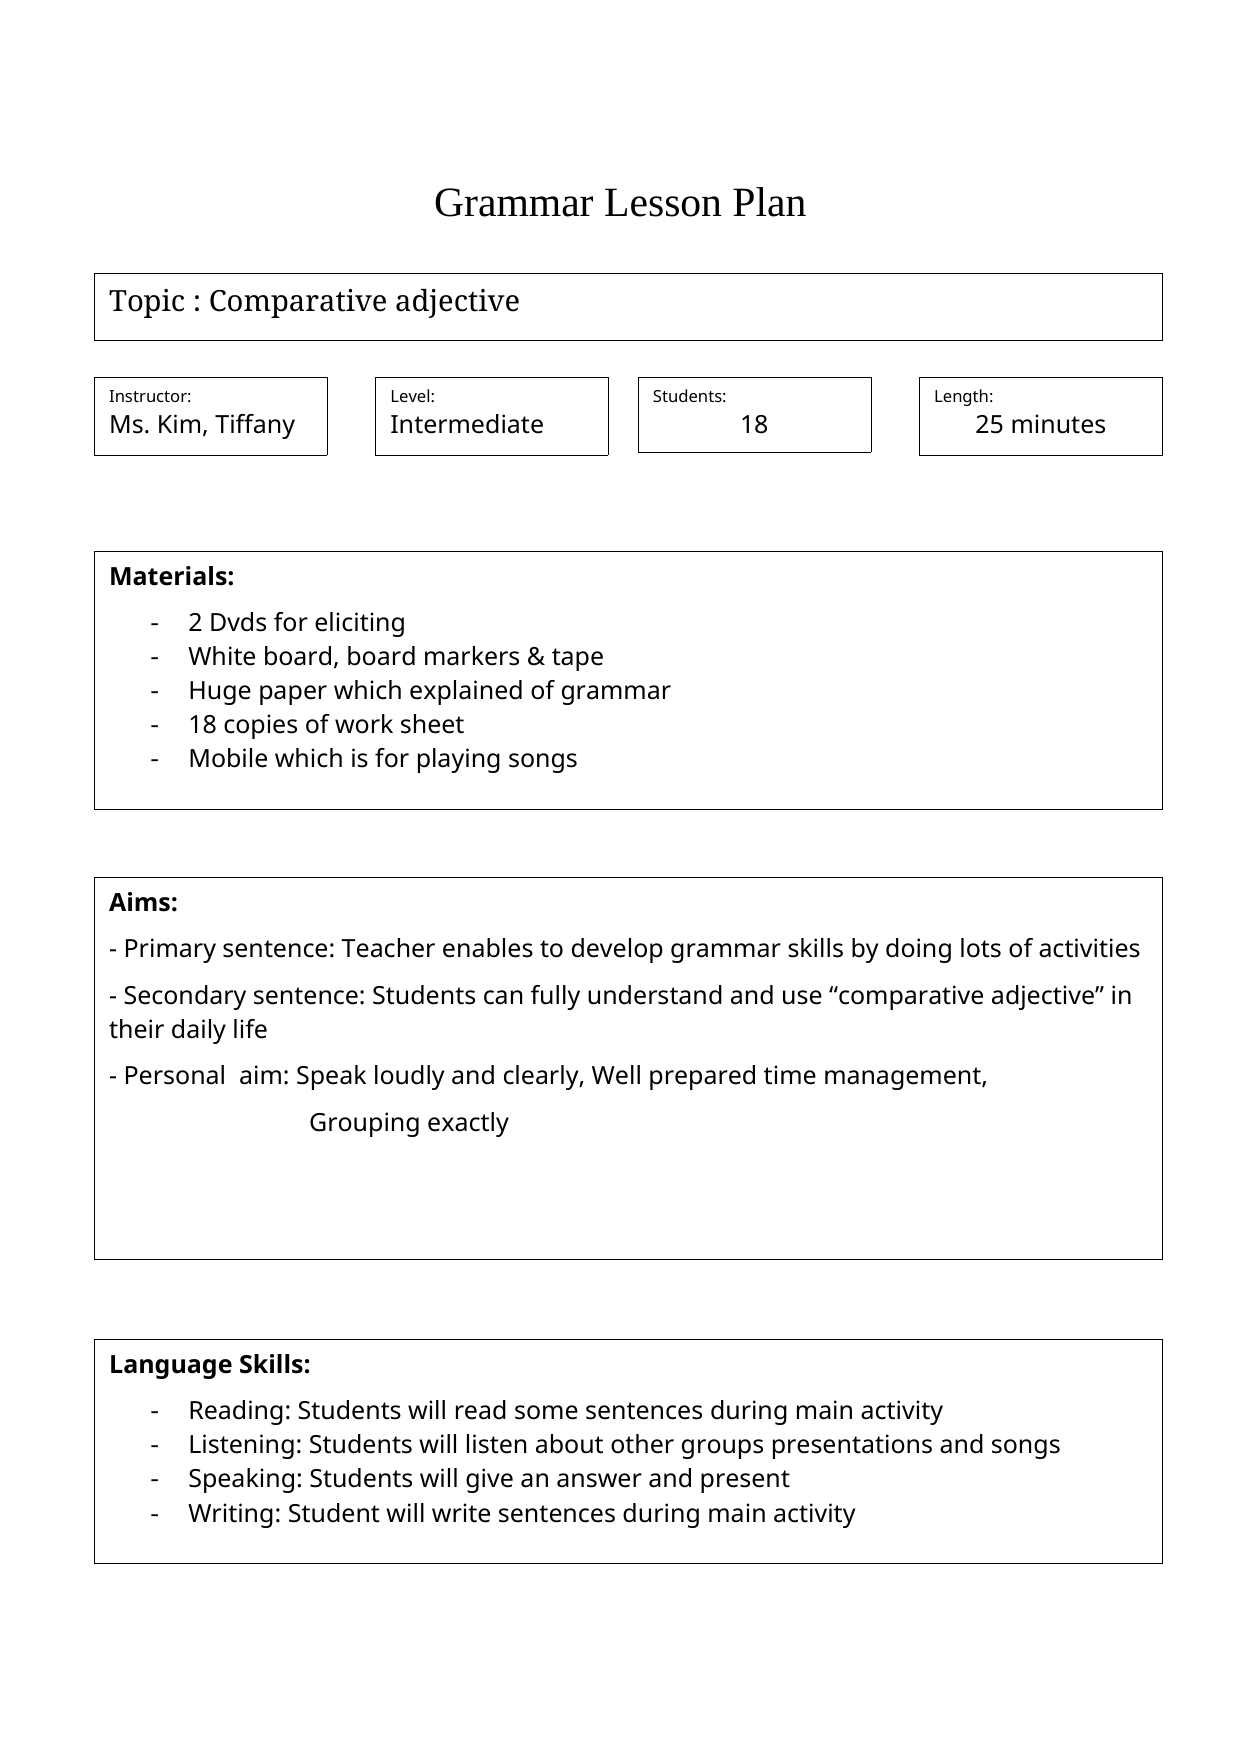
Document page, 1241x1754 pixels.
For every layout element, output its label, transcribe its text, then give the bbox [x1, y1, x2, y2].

text Grammar Lesson Plan [150, 177, 1090, 225]
